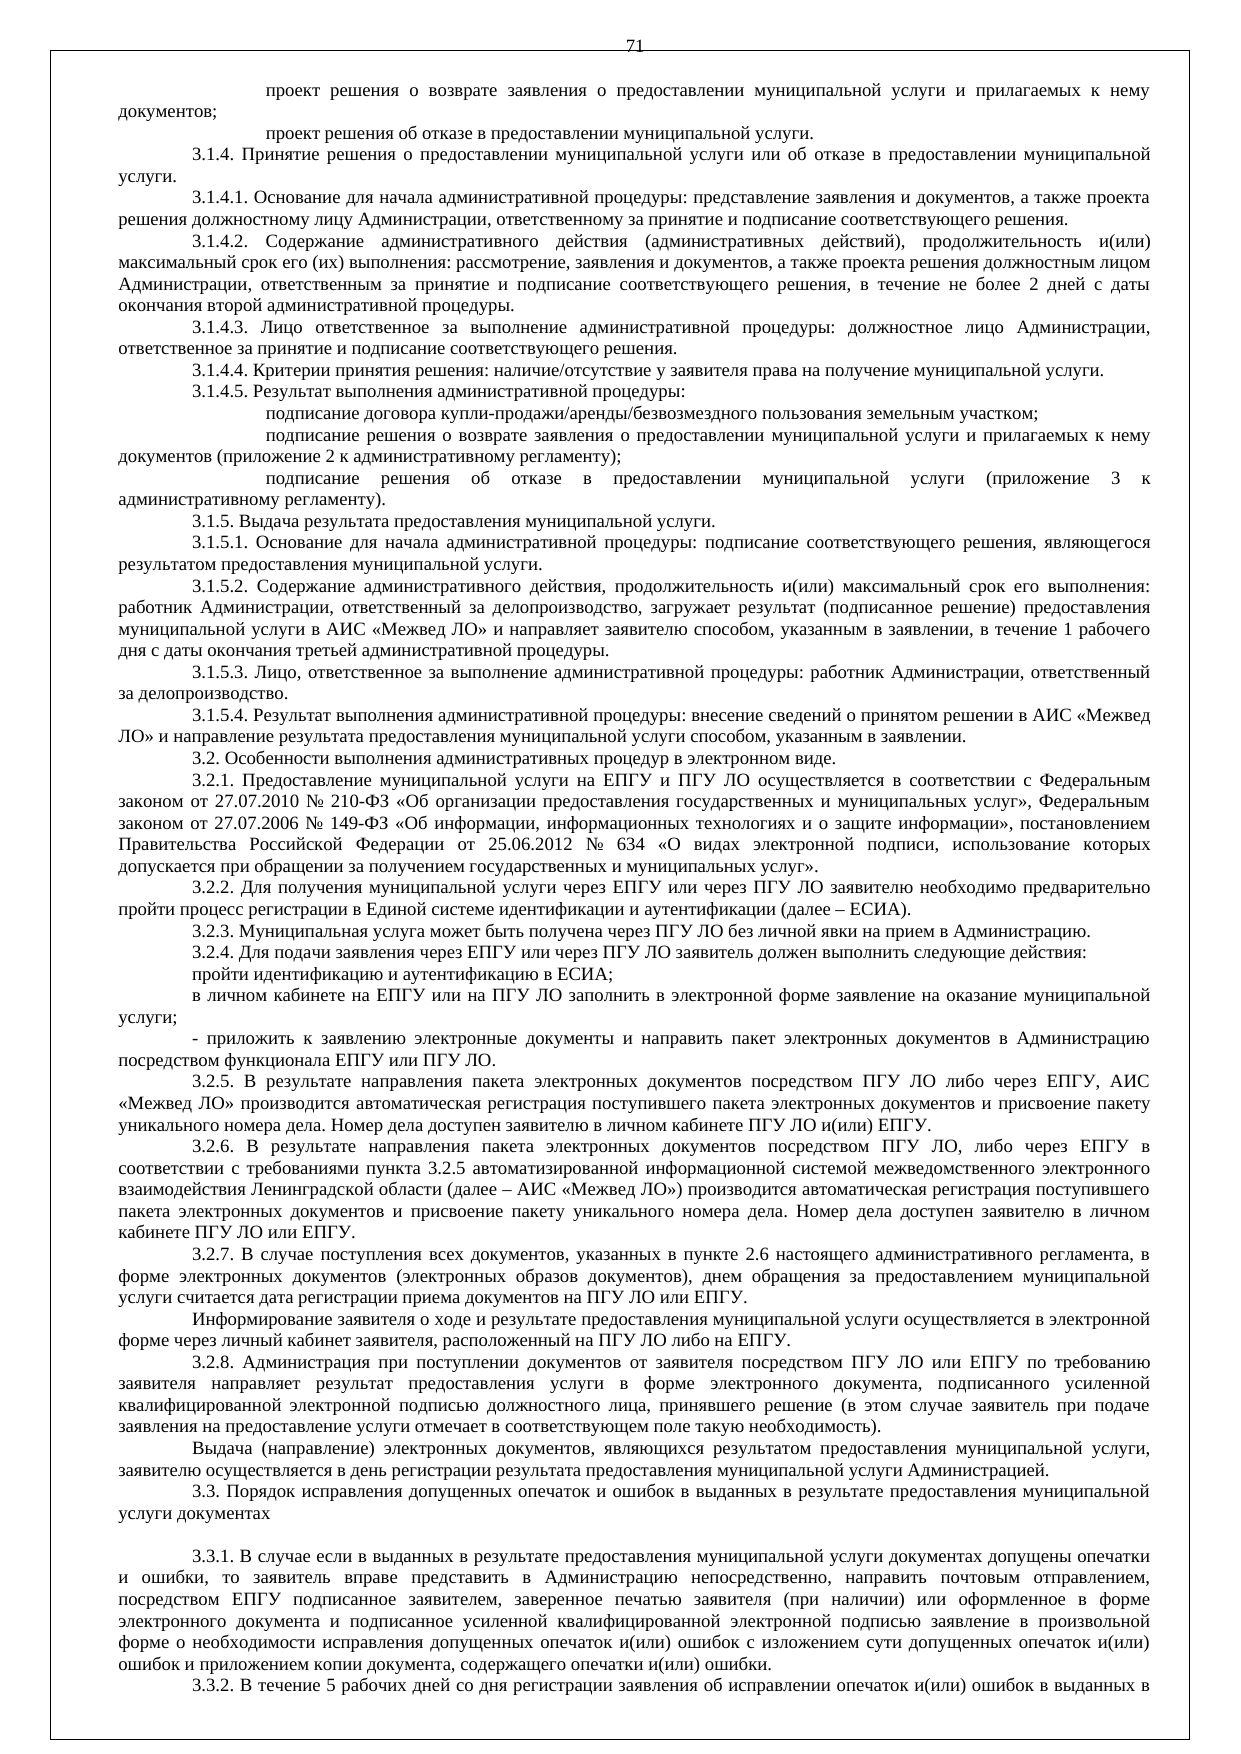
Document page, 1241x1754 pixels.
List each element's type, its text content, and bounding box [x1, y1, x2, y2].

text 3.3. Порядок исправления допущенных опечаток и ошибок в выданных в результате предоставления муниципальной услуги документах [118, 1480, 1152, 1523]
text Информирование заявителя о ходе и результате предоставления муниципальной услуги осуществляется в электронной форме через личный кабинет заявителя, расположенный на ПГУ ЛО либо на ЕПГУ. [118, 1308, 1152, 1351]
text - приложить к заявлению электронные документы и направить пакет электронных документов в Администрацию посредством функционала ЕПГУ или ПГУ ЛО. [118, 1027, 1152, 1070]
text  подписание решения о возврате заявления о предоставлении муниципальной услуги и прилагаемых к нему документов (приложение 2 к административному регламенту); [118, 423, 1152, 467]
text 3.2. Особенности выполнения административных процедур в электронном виде. [118, 747, 1152, 768]
text 3.1.4. Принятие решения о предоставлении муниципальной услуги или об отказе в предоставлении муниципальной услуги. [118, 143, 1152, 186]
text 3.2.3. Муниципальная услуга может быть получена через ПГУ ЛО без личной явки на прием в Администрацию. [118, 919, 1152, 941]
text 3.2.6. В результате направления пакета электронных документов посредством ПГУ ЛО, либо через ЕПГУ в соответствии с требованиями пункта 3.2.5 автоматизированной информационной системой межведомственного электронного взаимодействия Ленинградской области (далее – АИС «Межвед ЛО») производится автоматическая регистрация поступившего пакета электронных документов и присвоение пакету уникального номера дела. Номер дела доступен заявителю в личном кабинете ПГУ ЛО или ЕПГУ. [118, 1135, 1152, 1243]
text 3.1.4.2. Содержание административного действия (административных действий), продолжительность и(или) максимальный срок его (их) выполнения: рассмотрение, заявления и документов, а также проекта решения должностным лицом Администрации, ответственным за принятие и подписание соответствующего решения, в течение не более 2 дней с даты окончания второй административной процедуры. [118, 229, 1152, 316]
text пройти идентификацию и аутентификацию в ЕСИА; [118, 963, 1152, 984]
text 3.3.1. В случае если в выданных в результате предоставления муниципальной услуги документах допущены опечатки и ошибки, то заявитель вправе представить в Администрацию непосредственно, направить почтовым отправлением, посредством ЕПГУ подписанное заявителем, заверенное печатью заявителя (при наличии) или оформленное в форме электронного документа и подписанное усиленной квалифицированной электронной подписью заявление в произвольной форме о необходимости исправления допущенных опечаток и(или) ошибок с изложением сути допущенных опечаток и(или) ошибок и приложением копии документа, содержащего опечатки и(или) ошибки. [118, 1545, 1152, 1674]
text 3.2.2. Для получения муниципальной услуги через ЕПГУ или через ПГУ ЛО заявителю необходимо предварительно пройти процесс регистрации в Единой системе идентификации и аутентификации (далее – ЕСИА). [118, 876, 1152, 919]
text 3.2.8. Администрация при поступлении документов от заявителя посредством ПГУ ЛО или ЕПГУ по требованию заявителя направляет результат предоставления услуги в форме электронного документа, подписанного усиленной квалифицированной электронной подписью должностного лица, принявшего решение (в этом случае заявитель при подаче заявления на предоставление услуги отмечает в соответствующем поле такую необходимость). [118, 1351, 1152, 1437]
text  проект решения о возврате заявления о предоставлении муниципальной услуги и прилагаемых к нему документов; [118, 78, 1152, 122]
text 3.1.4.3. Лицо ответственное за выполнение административной процедуры: должностное лицо Администрации, ответственное за принятие и подписание соответствующего решения. [118, 316, 1152, 359]
text 3.1.5.3. Лицо, ответственное за выполнение административной процедуры: работник Администрации, ответственный за делопроизводство. [118, 661, 1152, 704]
text 3.1.5.4. Результат выполнения административной процедуры: внесение сведений о принятом решении в АИС «Межвед ЛО» и направление результата предоставления муниципальной услуги способом, указанным в заявлении. [118, 704, 1152, 747]
text в личном кабинете на ЕПГУ или на ПГУ ЛО заполнить в электронной форме заявление на оказание муниципальной услуги; [118, 984, 1152, 1027]
text 3.1.4.5. Результат выполнения административной процедуры: [118, 380, 1152, 402]
text 3.2.4. Для подачи заявления через ЕПГУ или через ПГУ ЛО заявитель должен выполнить следующие действия: [118, 941, 1152, 963]
text 3.2.1. Предоставление муниципальной услуги на ЕПГУ и ПГУ ЛО осуществляется в соответствии с Федеральным законом от 27.07.2010 № 210-ФЗ «Об организации предоставления государственных и муниципальных услуг», Федеральным законом от 27.07.2006 № 149-ФЗ «Об информации, информационных технологиях и о защите информации», постановлением Правительства Российской Федерации от 25.06.2012 № 634 «О видах электронной подписи, использование которых допускается при обращении за получением государственных и муниципальных услуг». [118, 768, 1152, 876]
text  подписание решения об отказе в предоставлении муниципальной услуги (приложение 3 к административному регламенту). [118, 467, 1152, 510]
text 3.1.4.1. Основание для начала административной процедуры: представление заявления и документов, а также проекта решения должностному лицу Администрации, ответственному за принятие и подписание соответствующего решения. [118, 186, 1152, 229]
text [118, 1674, 1152, 1696]
text 3.1.5. Выдача результата предоставления муниципальной услуги. [118, 510, 1152, 531]
text 3.1.4.4. Критерии принятия решения: наличие/отсутствие у заявителя права на получение муниципальной услуги. [118, 359, 1152, 380]
text 3.1.5.1. Основание для начала административной процедуры: подписание соответствующего решения, являющегося результатом предоставления муниципальной услуги. [118, 531, 1152, 574]
text 3.1.5.2. Содержание административного действия, продолжительность и(или) максимальный срок его выполнения: работник Администрации, ответственный за делопроизводство, загружает результат (подписанное решение) предоставления муниципальной услуги в АИС «Межвед ЛО» и направляет заявителю способом, указанным в заявлении, в течение 1 рабочего дня с даты окончания третьей административной процедуры. [118, 574, 1152, 661]
text  подписание договора купли-продажи/аренды/безвозмездного пользования земельным участком; [118, 402, 1152, 423]
text 3.2.5. В результате направления пакета электронных документов посредством ПГУ ЛО либо через ЕПГУ, АИС «Межвед ЛО» производится автоматическая регистрация поступившего пакета электронных документов и присвоение пакету уникального номера дела. Номер дела доступен заявителю в личном кабинете ПГУ ЛО и(или) ЕПГУ. [118, 1070, 1152, 1135]
text 3.2.7. В случае поступления всех документов, указанных в пункте 2.6 настоящего административного регламента, в форме электронных документов (электронных образов документов), днем обращения за предоставлением муниципальной услуги считается дата регистрации приема документов на ПГУ ЛО или ЕПГУ. [118, 1243, 1152, 1308]
text Выдача (направление) электронных документов, являющихся результатом предоставления муниципальной услуги, заявителю осуществляется в день регистрации результата предоставления муниципальной услуги Администрацией. [118, 1437, 1152, 1480]
text  проект решения об отказе в предоставлении муниципальной услуги. [118, 122, 1152, 143]
